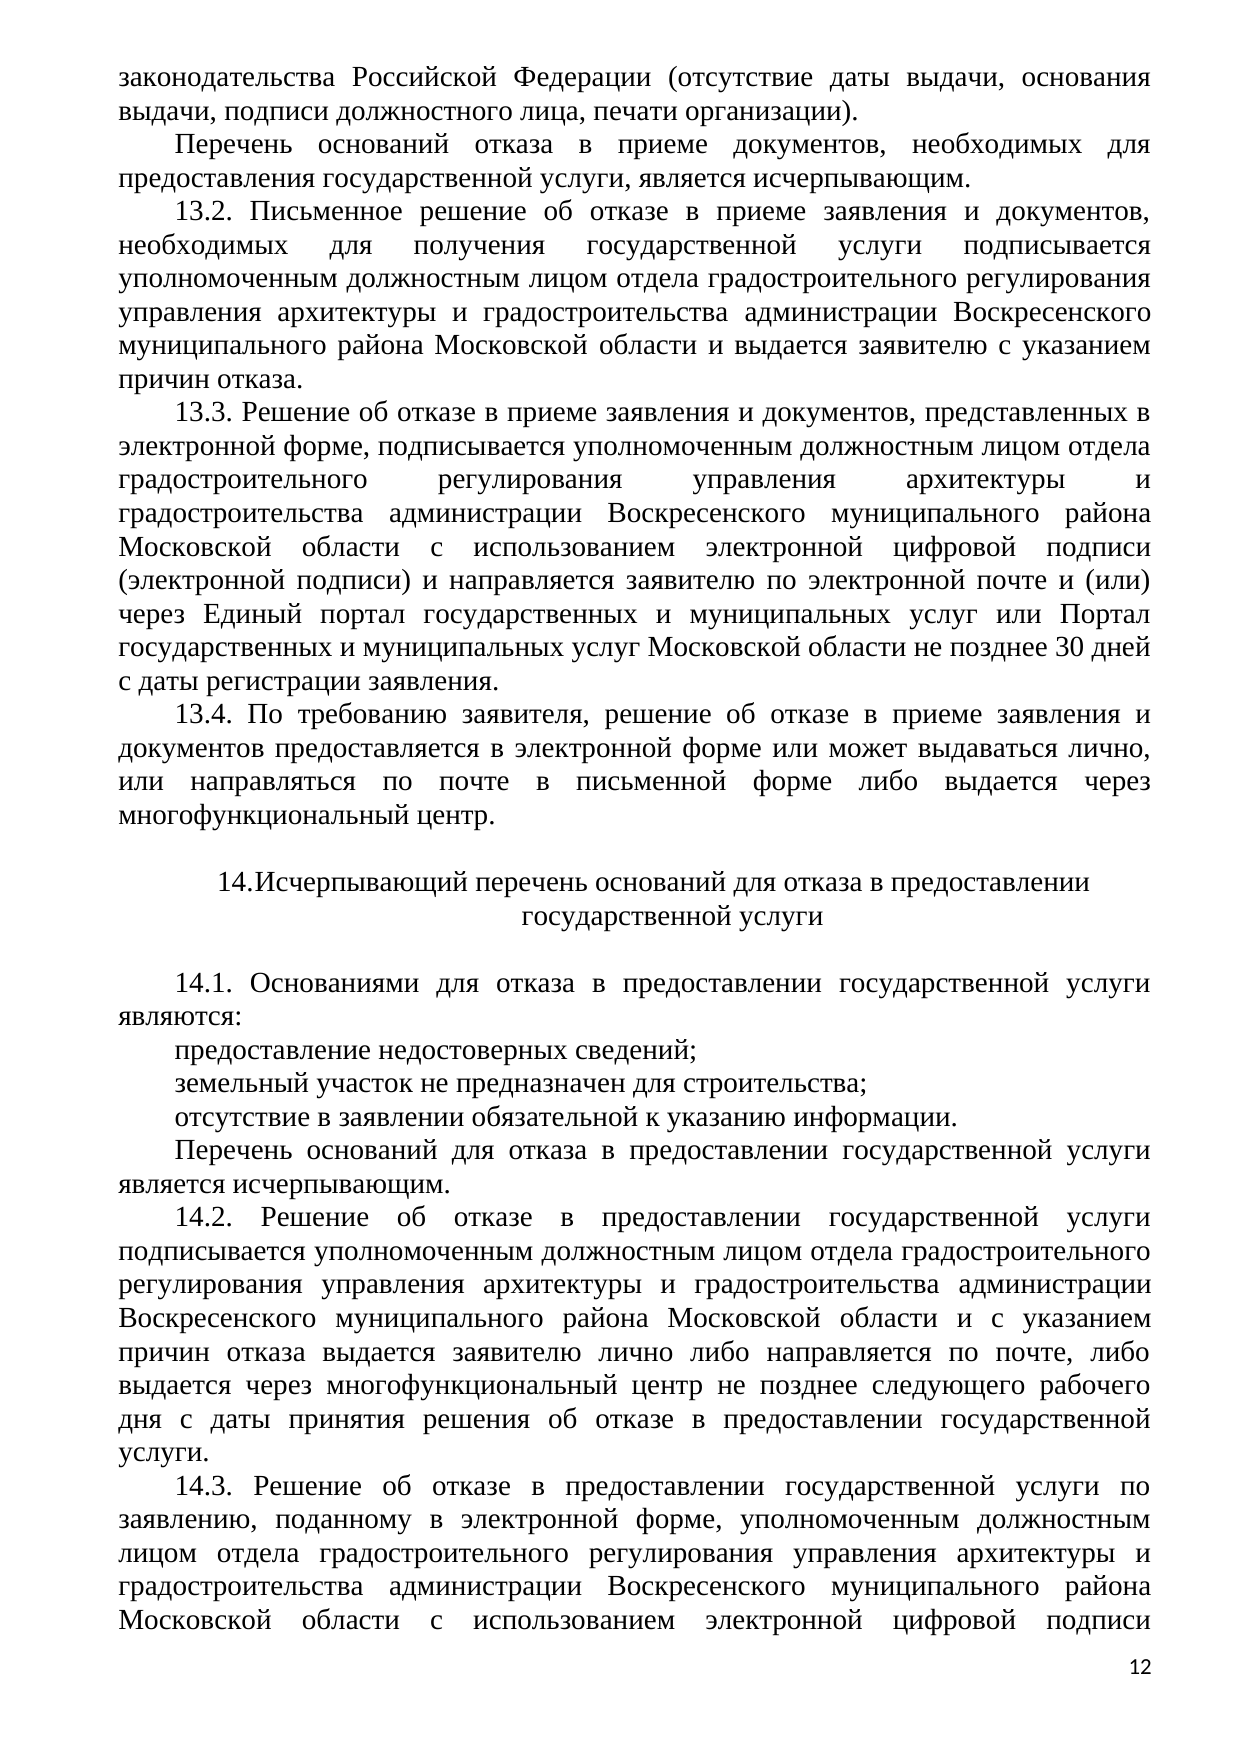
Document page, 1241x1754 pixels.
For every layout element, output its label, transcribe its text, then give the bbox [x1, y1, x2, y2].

text 14.1. Основаниями для отказа в предоставлении государственной услуги являются: [118, 965, 1152, 1032]
text 13.3. Решение об отказе в приеме заявления и документов, представленных в электронной форме, подписывается уполномоченным должностным лицом отдела градостроительного регулирования управления архитектуры и градостроительства администрации Воскресенского муниципального района Московской области с использованием электронной цифровой подписи (электронной подписи) и направляется заявителю по электронной почте и (или) через Единый портал государственных и муниципальных услуг или Портал государственных и муниципальных услуг Московской области не позднее 30 дней с даты регистрации заявления. [118, 394, 1152, 696]
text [118, 1468, 1152, 1636]
text Перечень оснований для отказа в предоставлении государственной услуги является исчерпывающим. [118, 1132, 1152, 1199]
text 13.4. По требованию заявителя, решение об отказе в приеме заявления и документов предоставляется в электронной форме или может выдаваться лично, или направляться по почте в письменной форме либо выдается через многофункциональный центр. [118, 696, 1152, 831]
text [118, 59, 1152, 126]
text предоставление недостоверных сведений; [118, 1032, 1152, 1065]
text 13.2. Письменное решение об отказе в приеме заявления и документов, необходимых для получения государственной услуги подписывается уполномоченным должностным лицом отдела градостроительного регулирования управления архитектуры и градостроительства администрации Воскресенского муниципального района Московской области и выдается заявителю с указанием причин отказа. [118, 193, 1152, 394]
text земельный участок не предназначен для строительства; [118, 1065, 1152, 1099]
text отсутствие в заявлении обязательной к указанию информации. [118, 1099, 1152, 1132]
text 14.2. Решение об отказе в предоставлении государственной услуги подписывается уполномоченным должностным лицом отдела градостроительного регулирования управления архитектуры и градостроительства администрации Воскресенского муниципального района Московской области и с указанием причин отказа выдается заявителю лично либо направляется по почте, либо выдается через многофункциональный центр не позднее следующего рабочего дня с даты принятия решения об отказе в предоставлении государственной услуги. [118, 1199, 1152, 1468]
list Исчерпывающий перечень оснований для отказа в предоставлении государственной услуги [156, 864, 1152, 931]
text Перечень оснований отказа в приеме документов, необходимых для предоставления государственной услуги, является исчерпывающим. [118, 126, 1152, 193]
